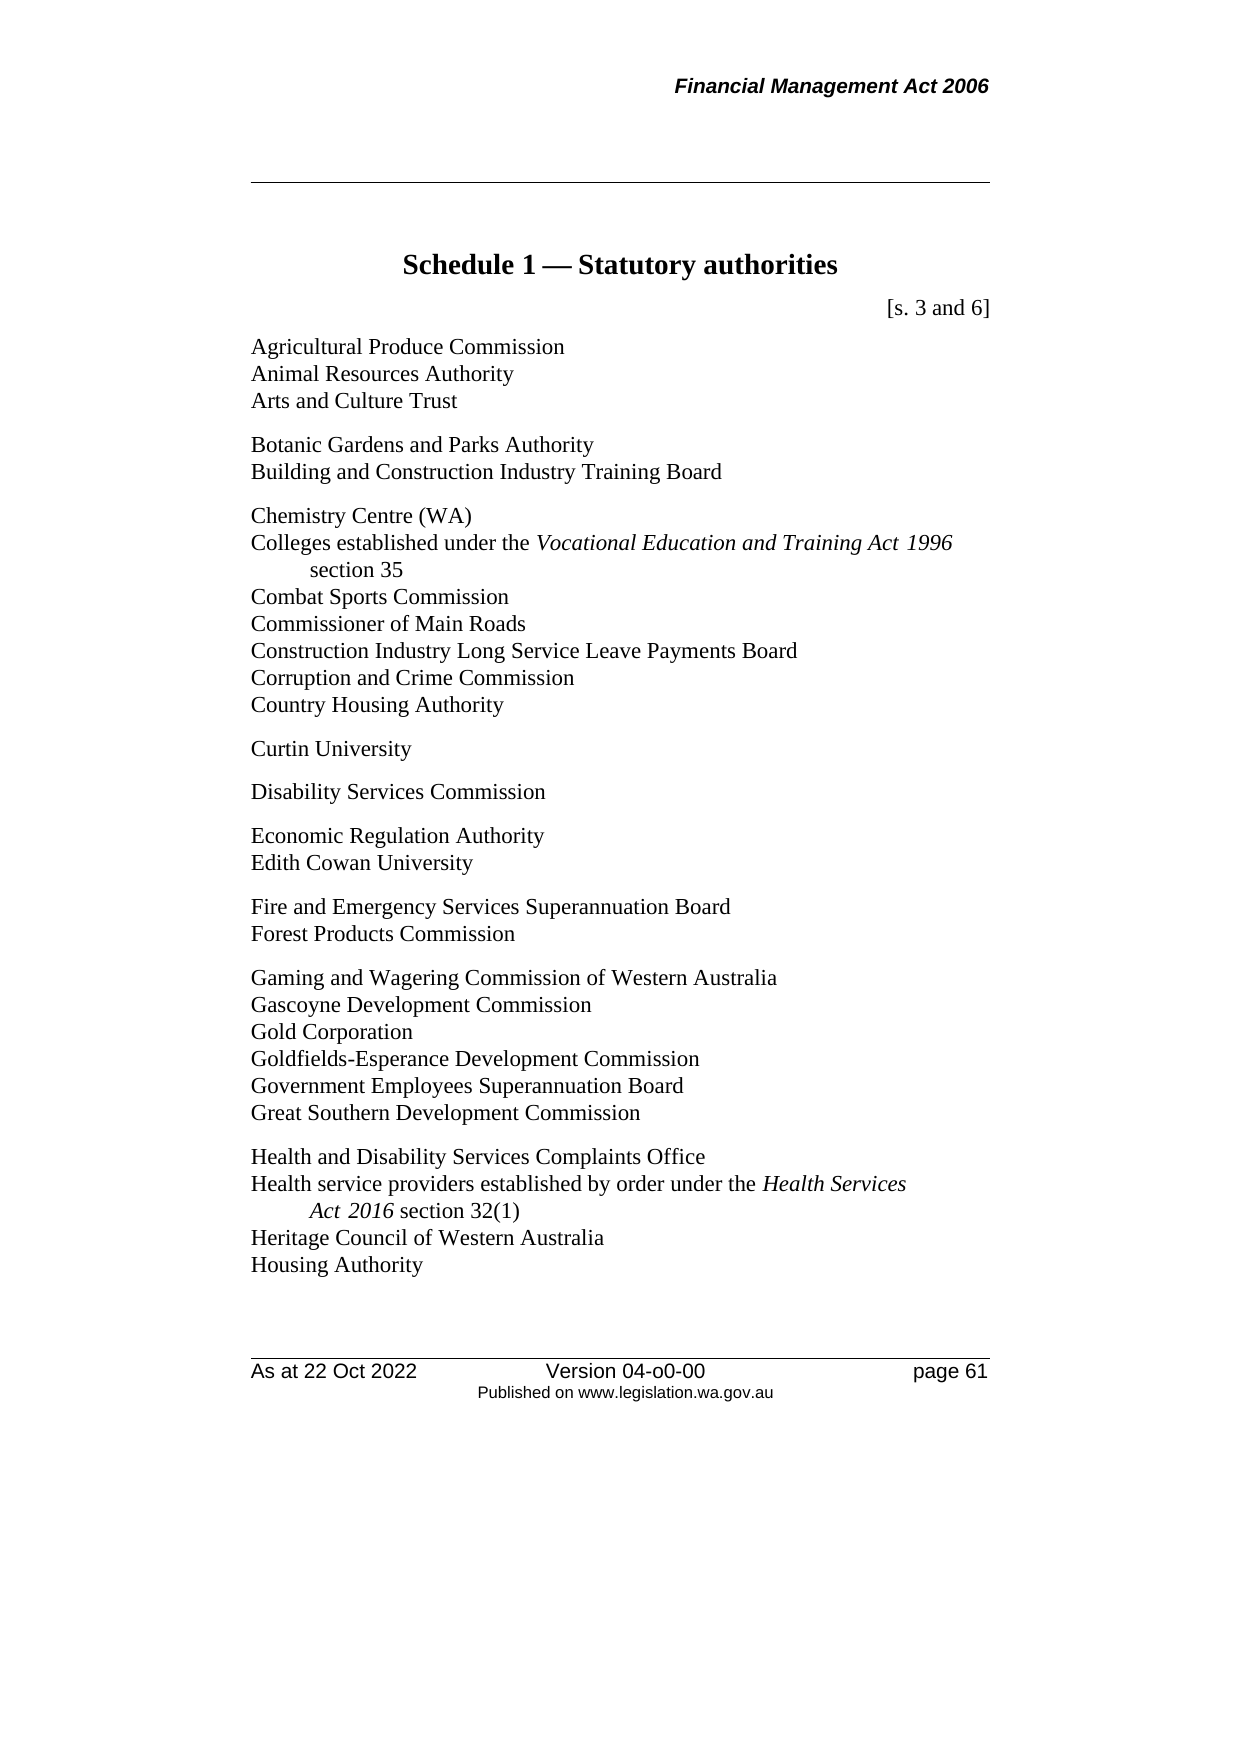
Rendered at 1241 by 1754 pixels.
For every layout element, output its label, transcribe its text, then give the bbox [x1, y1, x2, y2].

text Forest Products Commission [251, 919, 990, 946]
text Country Housing Authority [251, 691, 990, 718]
text Gascoyne Development Commission [251, 990, 990, 1017]
text Combat Sports Commission [251, 582, 990, 609]
text Gold Corporation [251, 1017, 990, 1044]
text Great Southern Development Commission [251, 1098, 990, 1125]
text Gaming and Wagering Commission of Western Australia [251, 963, 990, 990]
text Botanic Gardens and Parks Authority [251, 430, 990, 457]
text Health service providers established by order under the Health Services Act 2016 section 32(1) [251, 1169, 990, 1223]
text Commissioner of Main Roads [251, 609, 990, 637]
text Goldfields-Esperance Development Commission [251, 1044, 990, 1071]
text Corruption and Crime Commission [251, 664, 990, 691]
text Disability Services Commission [251, 778, 990, 804]
text Construction Industry Long Service Leave Payments Board [251, 637, 990, 664]
text Fire and Emergency Services Superannuation Board [251, 892, 990, 919]
text Agricultural Produce Commission [251, 332, 990, 359]
text Edith Cowan University [251, 848, 990, 875]
subtitle Schedule 1 — Statutory authorities [251, 247, 990, 281]
text Economic Regulation Authority [251, 821, 990, 848]
text Curtin University [251, 734, 990, 762]
text Heritage Council of Western Australia [251, 1223, 990, 1250]
text Housing Authority [251, 1250, 990, 1277]
text Colleges established under the Vocational Education and Training Act 1996 section 35 [251, 528, 990, 582]
text Chemistry Centre (WA) [251, 501, 990, 528]
text Animal Resources Authority [251, 359, 990, 387]
text Health and Disability Services Complaints Office [251, 1142, 990, 1169]
text Government Employees Superannuation Board [251, 1071, 990, 1098]
text [s. 3 and 6] [251, 293, 990, 320]
text Building and Construction Industry Training Board [251, 457, 990, 484]
text Arts and Culture Trust [251, 387, 990, 414]
